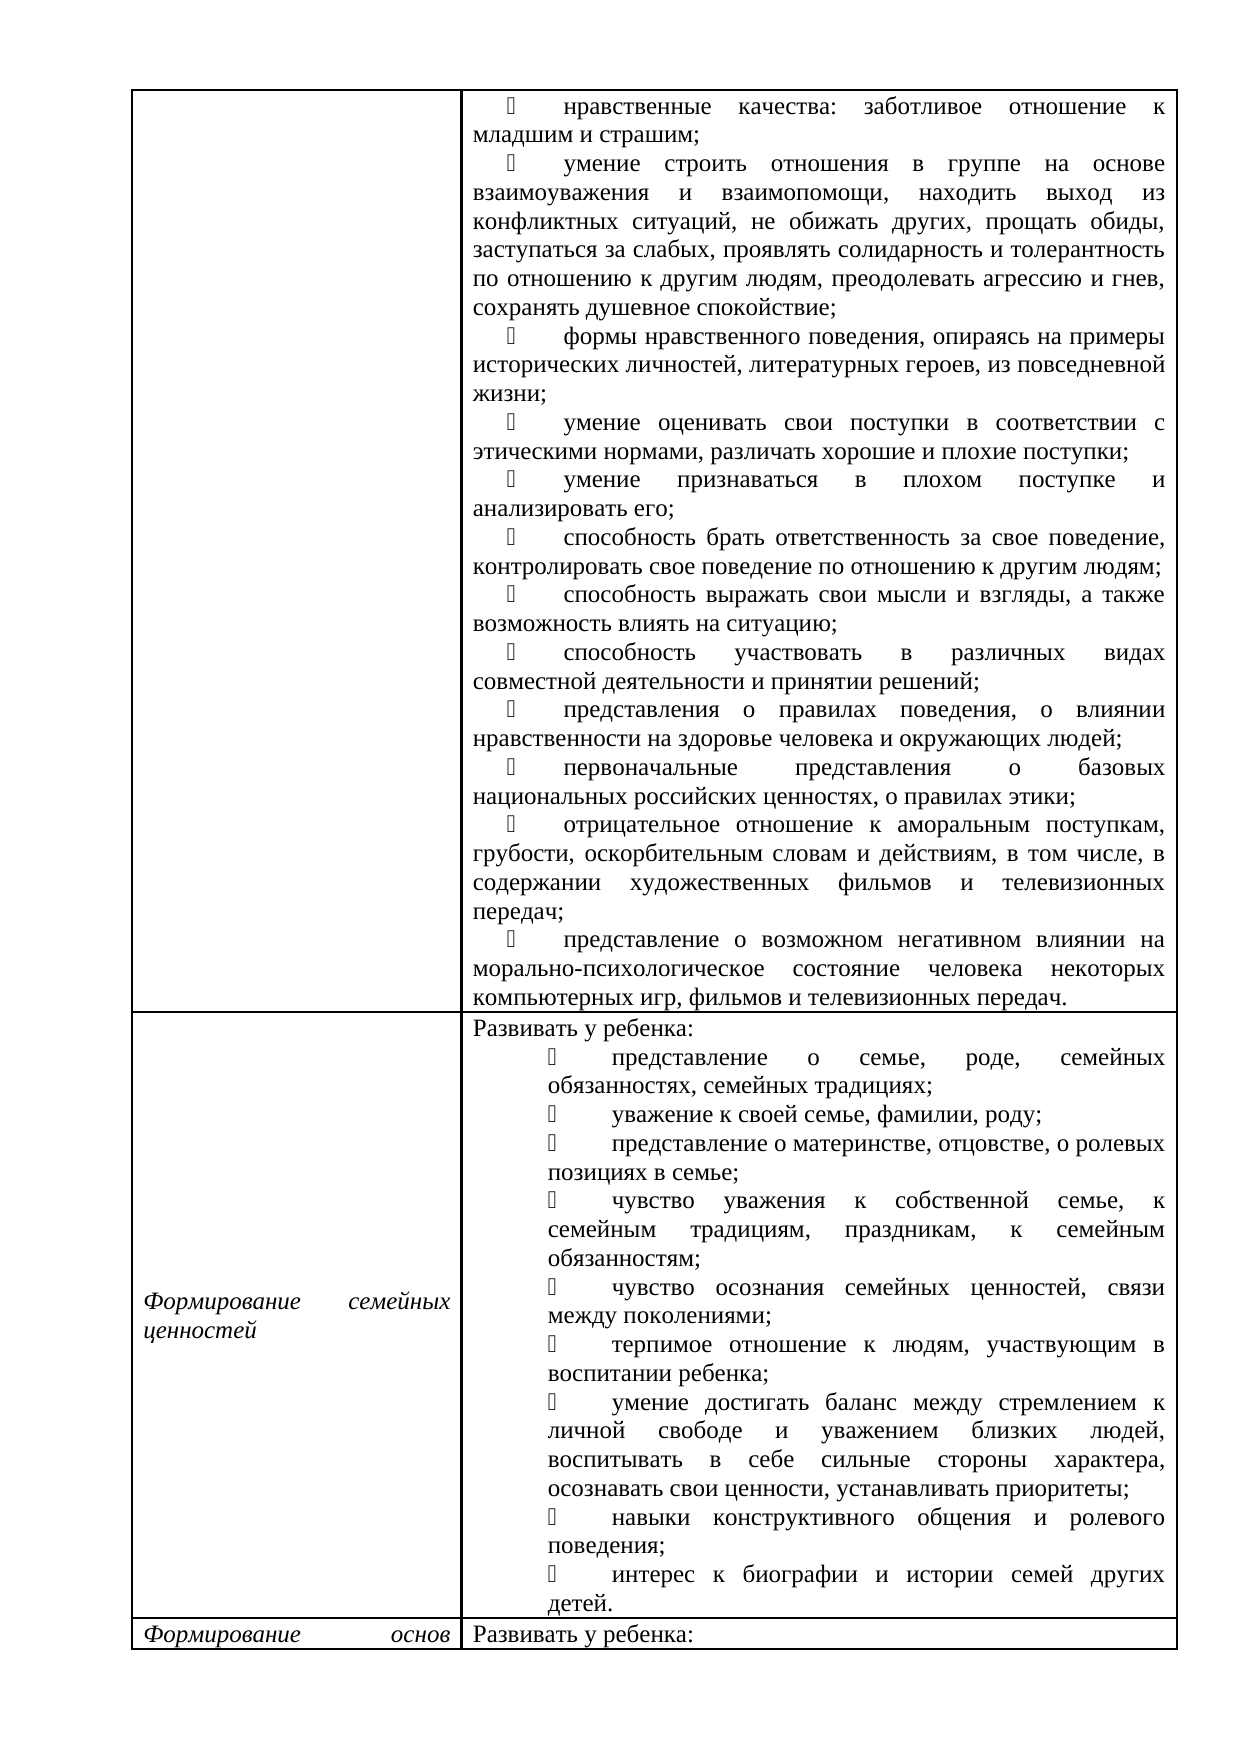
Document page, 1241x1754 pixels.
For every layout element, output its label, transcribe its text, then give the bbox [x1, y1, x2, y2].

table_cell Развивать у ребенка:  представление о семье, роде, семейных обязанностях, семейных традициях;  уважение к своей семье, фамилии, роду;  представление о материнстве, отцовстве, о ролевых позициях в семье;  чувство уважения к собственной семье, к семейным традициям, праздникам, к семейным обязанностям;  чувство осознания семейных ценностей, связи между поколениями;  терпимое отношение к людям, участвующим в воспитании ребенка;  умение достигать баланс между стремлением к личной свободе и уважением близких людей, воспитывать в себе сильные стороны характера, осознавать свои ценности, устанавливать приоритеты;  навыки конструктивного общения и ролевого поведения;  интерес к биографии и истории семей других детей. [463, 1013, 1176, 1617]
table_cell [463, 91, 1176, 1011]
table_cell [463, 1619, 1176, 1647]
table_cell Формирование семейных ценностей [133, 1013, 460, 1617]
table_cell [133, 1619, 460, 1647]
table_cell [133, 91, 460, 1011]
